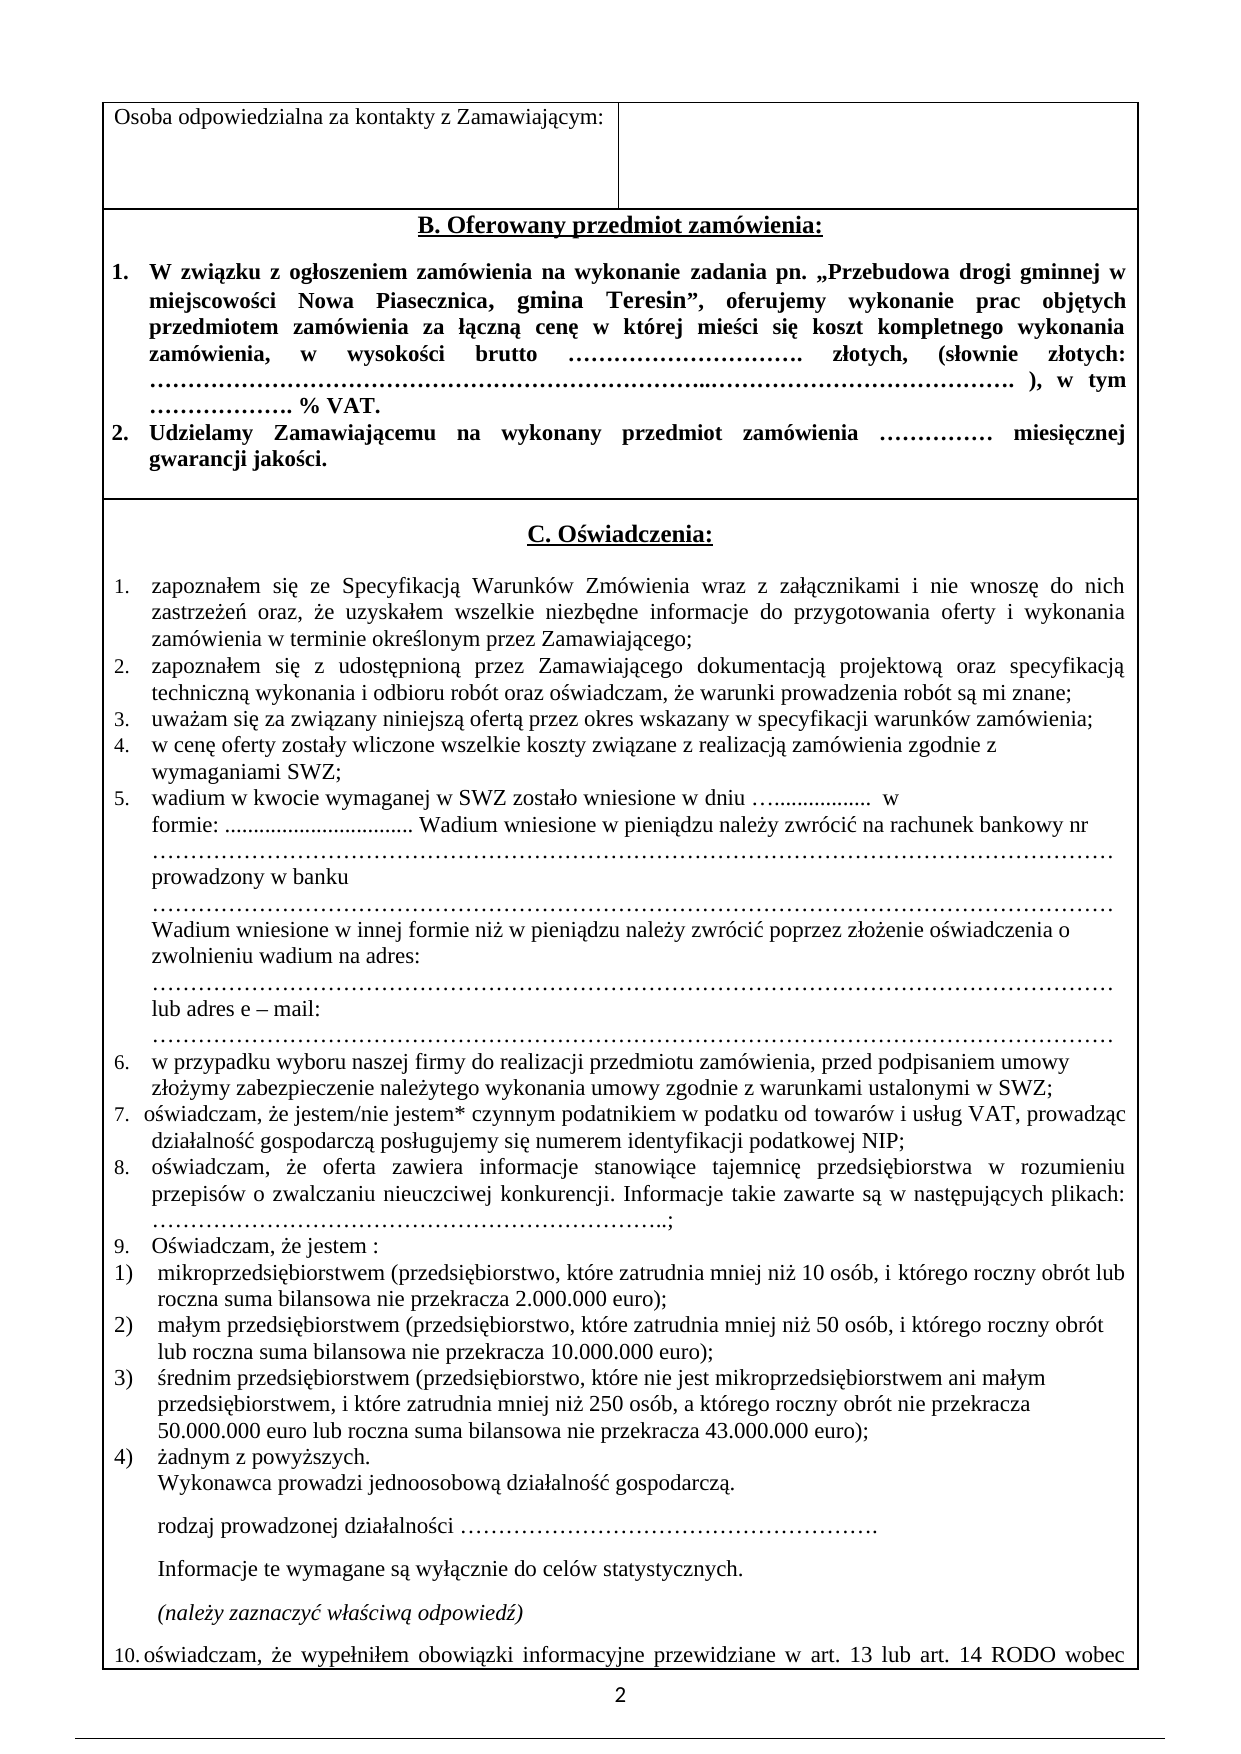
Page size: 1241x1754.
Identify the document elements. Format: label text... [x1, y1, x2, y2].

table_cell [619, 103, 1137, 208]
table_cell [104, 500, 1137, 1668]
table_cell B. Oferowany przedmiot zamówienia: W związku z ogłoszeniem zamówienia na wykonanie zadania pn. „Przebudowa drogi gminnej w miejscowości Nowa Piasecznica, gmina Teresin”, oferujemy wykonanie prac objętych przedmiotem zamówienia za łączną cenę w której mieści się koszt kompletnego wykonania zamówienia, w wysokości brutto …………………………. złotych, (słownie złotych: ………………………………………………………………..…………………………………. ), w tym ………………. % VAT. Udzielamy Zamawiającemu na wykonany przedmiot zamówienia …………… miesięcznej gwarancji jakości. [104, 210, 1137, 498]
table_cell Osoba odpowiedzialna za kontakty z Zamawiającym: [104, 103, 618, 208]
